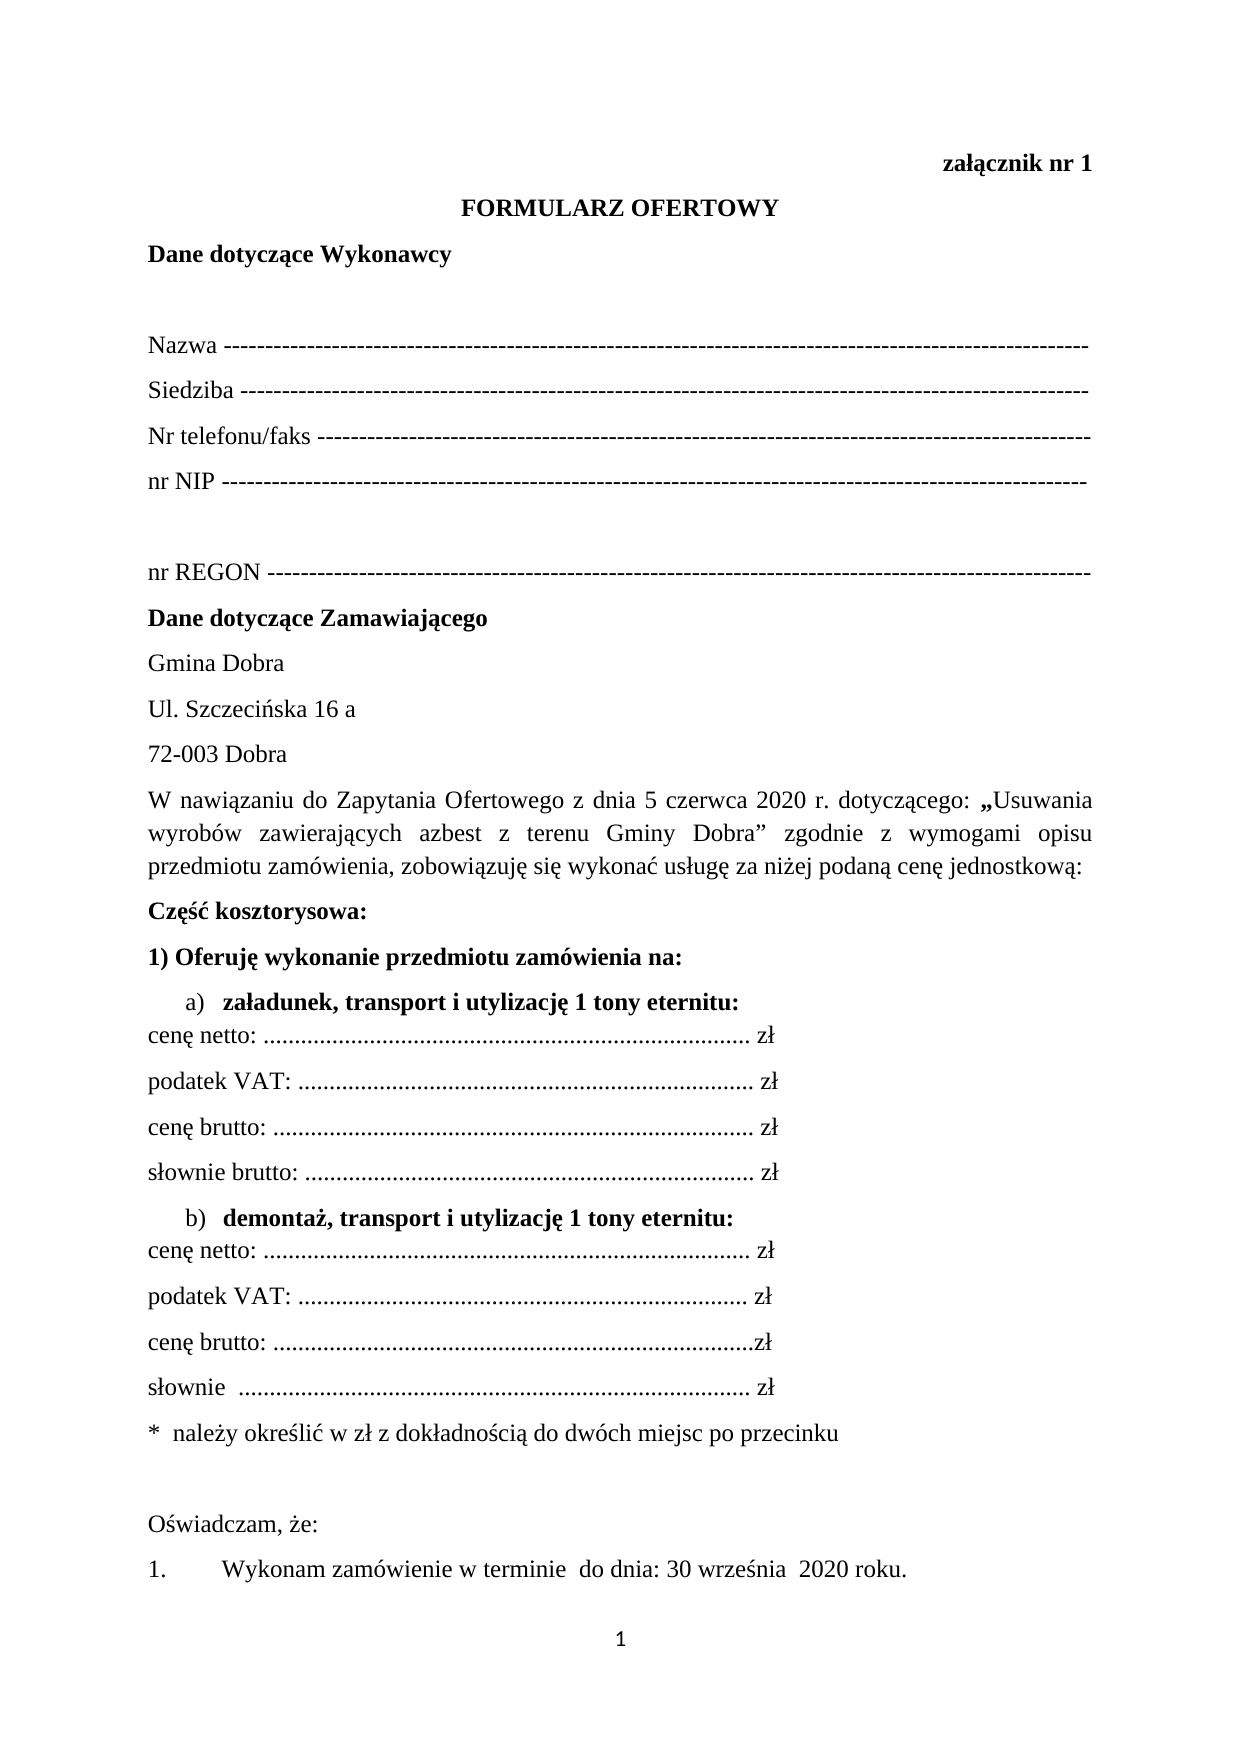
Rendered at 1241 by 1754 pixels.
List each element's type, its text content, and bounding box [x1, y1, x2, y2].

text Dane dotyczące Wykonawcy [148, 239, 1093, 267]
text Część kosztorysowa: [148, 896, 1093, 925]
text FORMULARZ OFERTOWY [148, 193, 1093, 222]
text Oświadczam, że: [148, 1509, 1093, 1537]
text * należy określić w zł z dokładnością do dwóch miejsc po przecinku [148, 1418, 1093, 1446]
text cenę brutto: .............................................................................zł [148, 1327, 1093, 1355]
text 1) Oferuję wykonanie przedmiotu zamówienia na: [148, 942, 1093, 971]
text podatek VAT: ........................................................................ zł [148, 1281, 1093, 1310]
text załącznik nr 1 [148, 148, 1093, 176]
list załadunek, transport i utylizację 1 tony eternitu: [185, 987, 1093, 1016]
text Nr telefonu/faks --------------------------------------------------------------------------------------------- [148, 421, 1093, 449]
text cenę netto: .............................................................................. zł [148, 1021, 1093, 1049]
text 1. Wykonam zamówienie w terminie do dnia: 30 września 2020 roku. [148, 1554, 1093, 1583]
text słownie brutto: ........................................................................ zł [148, 1157, 1093, 1186]
text nr NIP -------------------------------------------------------------------------------------------------------- [148, 466, 1093, 495]
text cenę brutto: ............................................................................. zł [148, 1112, 1093, 1140]
text podatek VAT: ......................................................................... zł [148, 1066, 1093, 1095]
text Gmina Dobra [148, 648, 1093, 677]
text Siedziba ------------------------------------------------------------------------------------------------------ [148, 375, 1093, 404]
text Nazwa -------------------------------------------------------------------------------------------------------- [148, 330, 1093, 358]
list demontaż, transport i utylizację 1 tony eternitu: [185, 1203, 1093, 1231]
text słownie .................................................................................. zł [148, 1372, 1093, 1401]
text 72-003 Dobra [148, 739, 1093, 768]
text W nawiązaniu do Zapytania Ofertowego z dnia 5 czerwca 2020 r. dotyczącego: „Usuwania wyrobów zawierających azbest z terenu Gminy Dobra” zgodnie z wymogami opisu przedmiotu zamówienia, zobowiązuję się wykonać usługę za niżej podaną cenę jednostkową: [148, 785, 1093, 880]
text Ul. Szczecińska 16 a [148, 694, 1093, 723]
text cenę netto: .............................................................................. zł [148, 1236, 1093, 1264]
text Dane dotyczące Zamawiającego [148, 603, 1093, 632]
text nr REGON --------------------------------------------------------------------------------------------------- [148, 557, 1093, 586]
